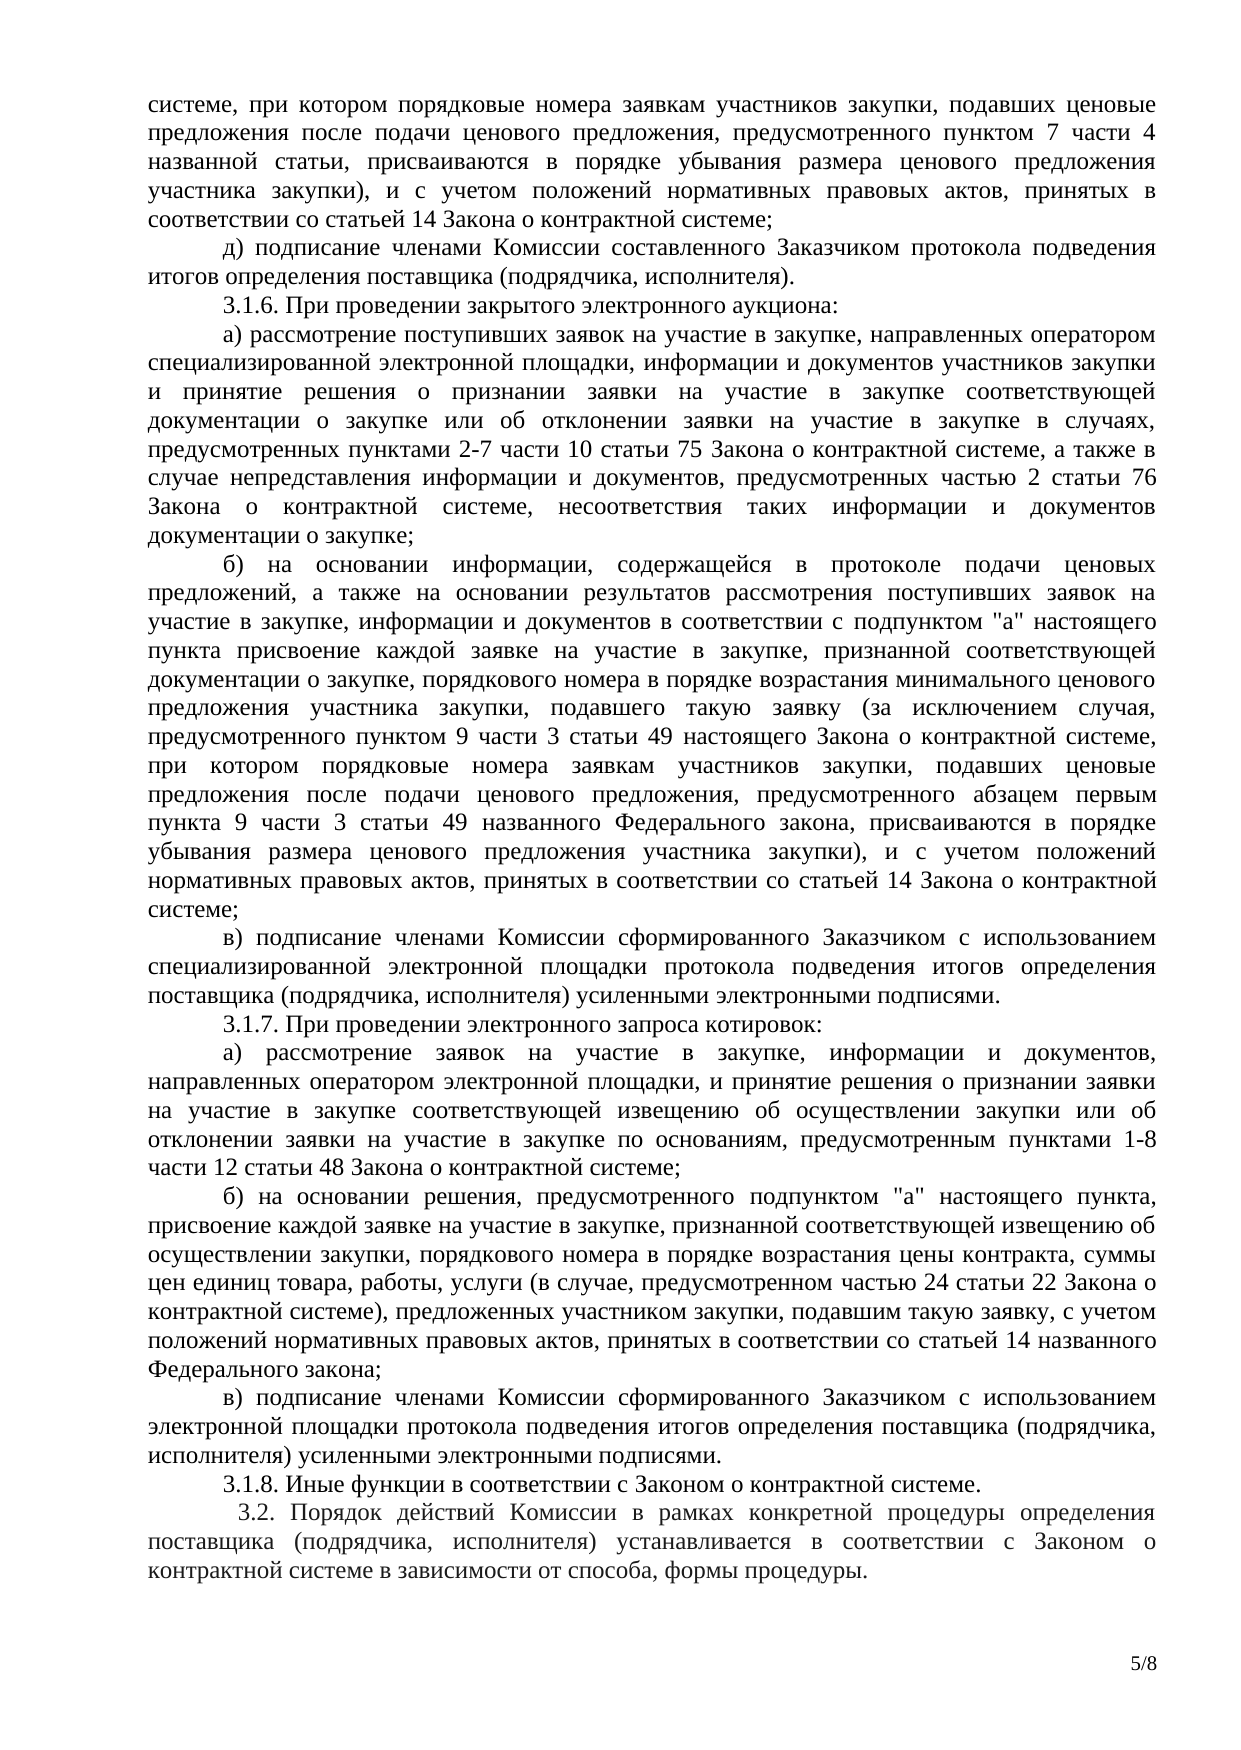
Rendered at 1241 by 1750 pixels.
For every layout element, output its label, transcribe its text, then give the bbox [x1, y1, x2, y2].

text в) подписание членами Комиссии сформированного Заказчиком с использованием специализированной электронной площадки протокола подведения итогов определения поставщика (подрядчика, исполнителя) усиленными электронными подписями. [148, 922, 1157, 1009]
text а) рассмотрение поступивших заявок на участие в закупке, направленных оператором специализированной электронной площадки, информации и документов участников закупки и принятие решения о признании заявки на участие в закупке соответствующей документации о закупке или об отклонении заявки на участие в закупке в случаях, предусмотренных пунктами 2-7 части 10 статьи 75 Закона о контрактной системе, а также в случае непредставления информации и документов, предусмотренных частью 2 статьи 76 Закона о контрактной системе, несоответствия таких информации и документов документации о закупке; [148, 319, 1157, 549]
text 3.1.6. При проведении закрытого электронного аукциона: [148, 290, 1157, 319]
text 3.2. Порядок действий Комиссии в рамках конкретной процедуры определения поставщика (подрядчика, исполнителя) устанавливается в соответствии с Законом о контрактной системе в зависимости от способа, формы процедуры. [148, 1497, 1157, 1584]
text 3.1.7. При проведении электронного запроса котировок: [148, 1009, 1157, 1037]
text 3.1.8. Иные функции в соответствии с Законом о контрактной системе. [148, 1469, 1157, 1497]
text б) на основании решения, предусмотренного подпунктом "а" настоящего пункта, присвоение каждой заявке на участие в закупке, признанной соответствующей извещению об осуществлении закупки, порядкового номера в порядке возрастания цены контракта, суммы цен единиц товара, работы, услуги (в случае, предусмотренном частью 24 статьи 22 Закона о контрактной системе), предложенных участником закупки, подавшим такую заявку, с учетом положений нормативных правовых актов, принятых в соответствии со статьей 14 названного Федерального закона; [148, 1181, 1157, 1382]
text в) подписание членами Комиссии сформированного Заказчиком с использованием электронной площадки протокола подведения итогов определения поставщика (подрядчика, исполнителя) усиленными электронными подписями. [148, 1382, 1157, 1469]
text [148, 89, 1157, 232]
text а) рассмотрение заявок на участие в закупке, информации и документов, направленных оператором электронной площадки, и принятие решения о признании заявки на участие в закупке соответствующей извещению об осуществлении закупки или об отклонении заявки на участие в закупке по основаниям, предусмотренным пунктами 1-8 части 12 статьи 48 Закона о контрактной системе; [148, 1037, 1157, 1181]
text д) подписание членами Комиссии составленного Заказчиком протокола подведения итогов определения поставщика (подрядчика, исполнителя). [148, 232, 1157, 290]
text б) на основании информации, содержащейся в протоколе подачи ценовых предложений, а также на основании результатов рассмотрения поступивших заявок на участие в закупке, информации и документов в соответствии с подпунктом "а" настоящего пункта присвоение каждой заявке на участие в закупке, признанной соответствующей документации о закупке, порядкового номера в порядке возрастания минимального ценового предложения участника закупки, подавшего такую заявку (за исключением случая, предусмотренного пунктом 9 части 3 статьи 49 настоящего Закона о контрактной системе, при котором порядковые номера заявкам участников закупки, подавших ценовые предложения после подачи ценового предложения, предусмотренного абзацем первым пункта 9 части 3 статьи 49 названного Федерального закона, присваиваются в порядке убывания размера ценового предложения участника закупки), и с учетом положений нормативных правовых актов, принятых в соответствии со статьей 14 Закона о контрактной системе; [148, 549, 1157, 922]
